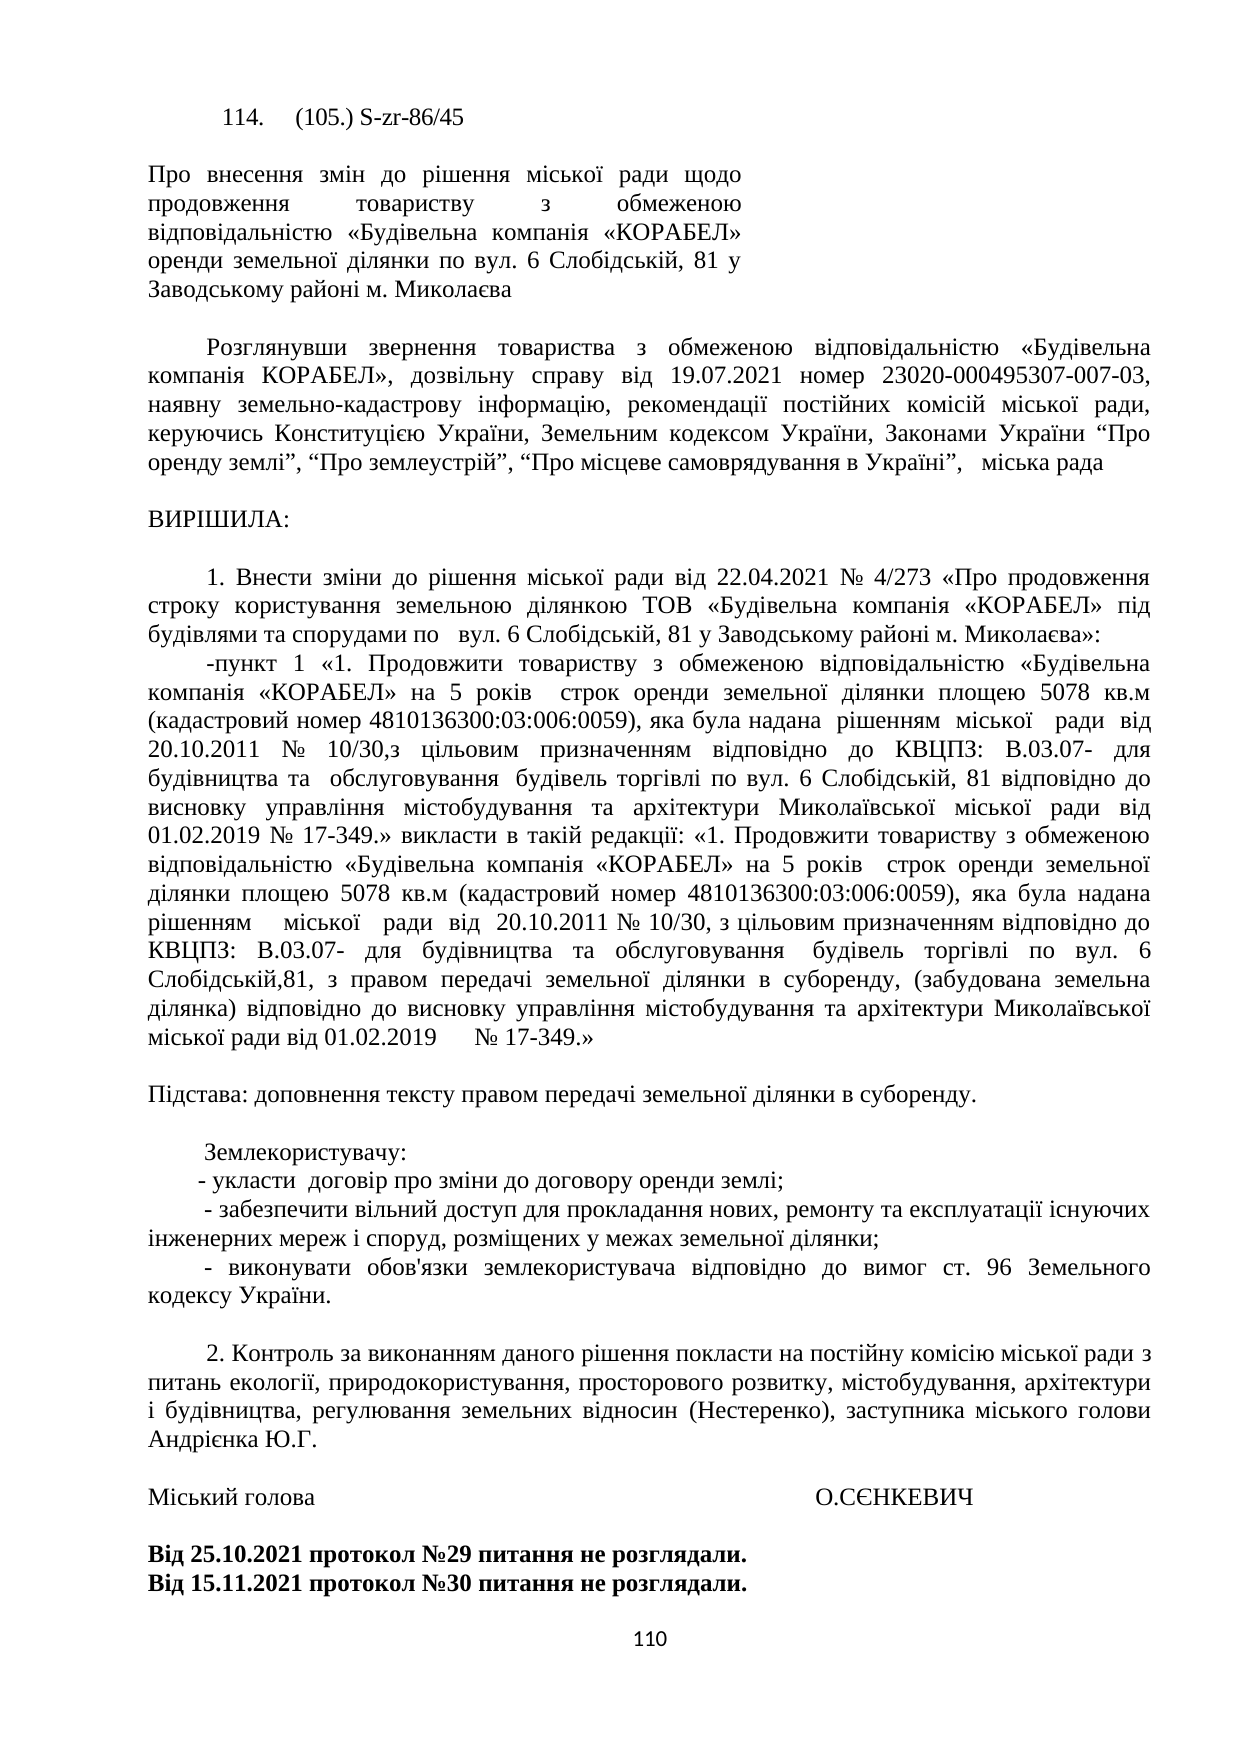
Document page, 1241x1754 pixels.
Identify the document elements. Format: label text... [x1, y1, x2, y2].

text -пункт 1 «1. Продовжити товариству з обмеженою відповідальністю «Будівельна компанія «КОРАБЕЛ» на 5 років строк оренди земельної ділянки площею 5078 кв.м (кадастровий номер 4810136300:03:006:0059), яка була надана рішенням міської ради від 20.10.2011 № 10/30,з цільовим призначенням відповідно до КВЦПЗ: В.03.07- для будівництва та обслуговування будівель торгівлі по вул. 6 Слобідській, 81 відповідно до висновку управління містобудування та архітектури Миколаївської міської ради від 01.02.2019 № 17-349.» викласти в такій редакції: «1. Продовжити товариству з обмеженою відповідальністю «Будівельна компанія «КОРАБЕЛ» на 5 років строк оренди земельної ділянки площею 5078 кв.м (кадастровий номер 4810136300:03:006:0059), яка була надана рішенням міської ради від 20.10.2011 № 10/30, з цільовим призначенням відповідно до КВЦПЗ: В.03.07- для будівництва та обслуговування будівель торгівлі по вул. 6 Слобідській,81, з правом передачі земельної ділянки в суборенду, (забудована земельна ділянка) відповідно до висновку управління містобудування та архітектури Миколаївської міської ради від 01.02.2019 № 17-349.» [148, 648, 1152, 1051]
text Від 25.10.2021 протокол №29 питання не розглядали. [148, 1539, 1152, 1568]
text 1. Внести зміни до рішення міської ради від 22.04.2021 № 4/273 «Про продовження строку користування земельною ділянкою ТОВ «Будівельна компанія «КОРАБЕЛ» під будівлями та спорудами по вул. 6 Слобідській, 81 у Заводському районі м. Миколаєва»: [148, 562, 1152, 648]
list (105.) S-zr-86/45 [222, 102, 1152, 131]
text Міський голова О.СЄНКЕВИЧ [148, 1482, 1152, 1511]
text Підстава: доповнення тексту правом передачі земельної ділянки в суборенду. [148, 1079, 1152, 1108]
text - укласти договір про зміни до договору оренди землі; [148, 1166, 1152, 1194]
text - забезпечити вільний доступ для прокладання нових, ремонту та експлуатації існуючих інженерних мереж і споруд, розміщених у межах земельної ділянки; [148, 1194, 1152, 1252]
text 2. Контроль за виконанням даного рішення покласти на постійну комісію міської ради з питань екології, природокористування, просторового розвитку, містобудування, архітектури і будівництва, регулювання земельних відносин (Нестеренко), заступника міського голови Андрієнка Ю.Г. [148, 1338, 1152, 1453]
text Розглянувши звернення товариства з обмеженою відповідальністю «Будівельна компанія КОРАБЕЛ», дозвільну справу від 19.07.2021 номер 23020-000495307-007-03, наявну земельно-кадастрову інформацію, рекомендації постійних комісій міської ради, керуючись Конституцією України, Земельним кодексом України, Законами України “Про оренду землі”, “Про землеустрій”, “Про місцеве самоврядування в Україні”, міська рада [148, 332, 1152, 476]
text Землекористувачу: [148, 1137, 1152, 1166]
text ВИРІШИЛА: [148, 504, 1152, 533]
text - виконувати обов'язки землекористувача відповідно до вимог ст. 96 Земельного кодексу України. [148, 1252, 1152, 1309]
text Від 15.11.2021 протокол №30 питання не розглядали. [148, 1568, 1152, 1597]
text Про внесення змін до рішення міської ради щодо продовження товариству з обмеженою відповідальністю «Будівельна компанія «КОРАБЕЛ» оренди земельної ділянки по вул. 6 Слобідській, 81 у Заводському районі м. Миколаєва [148, 159, 742, 303]
